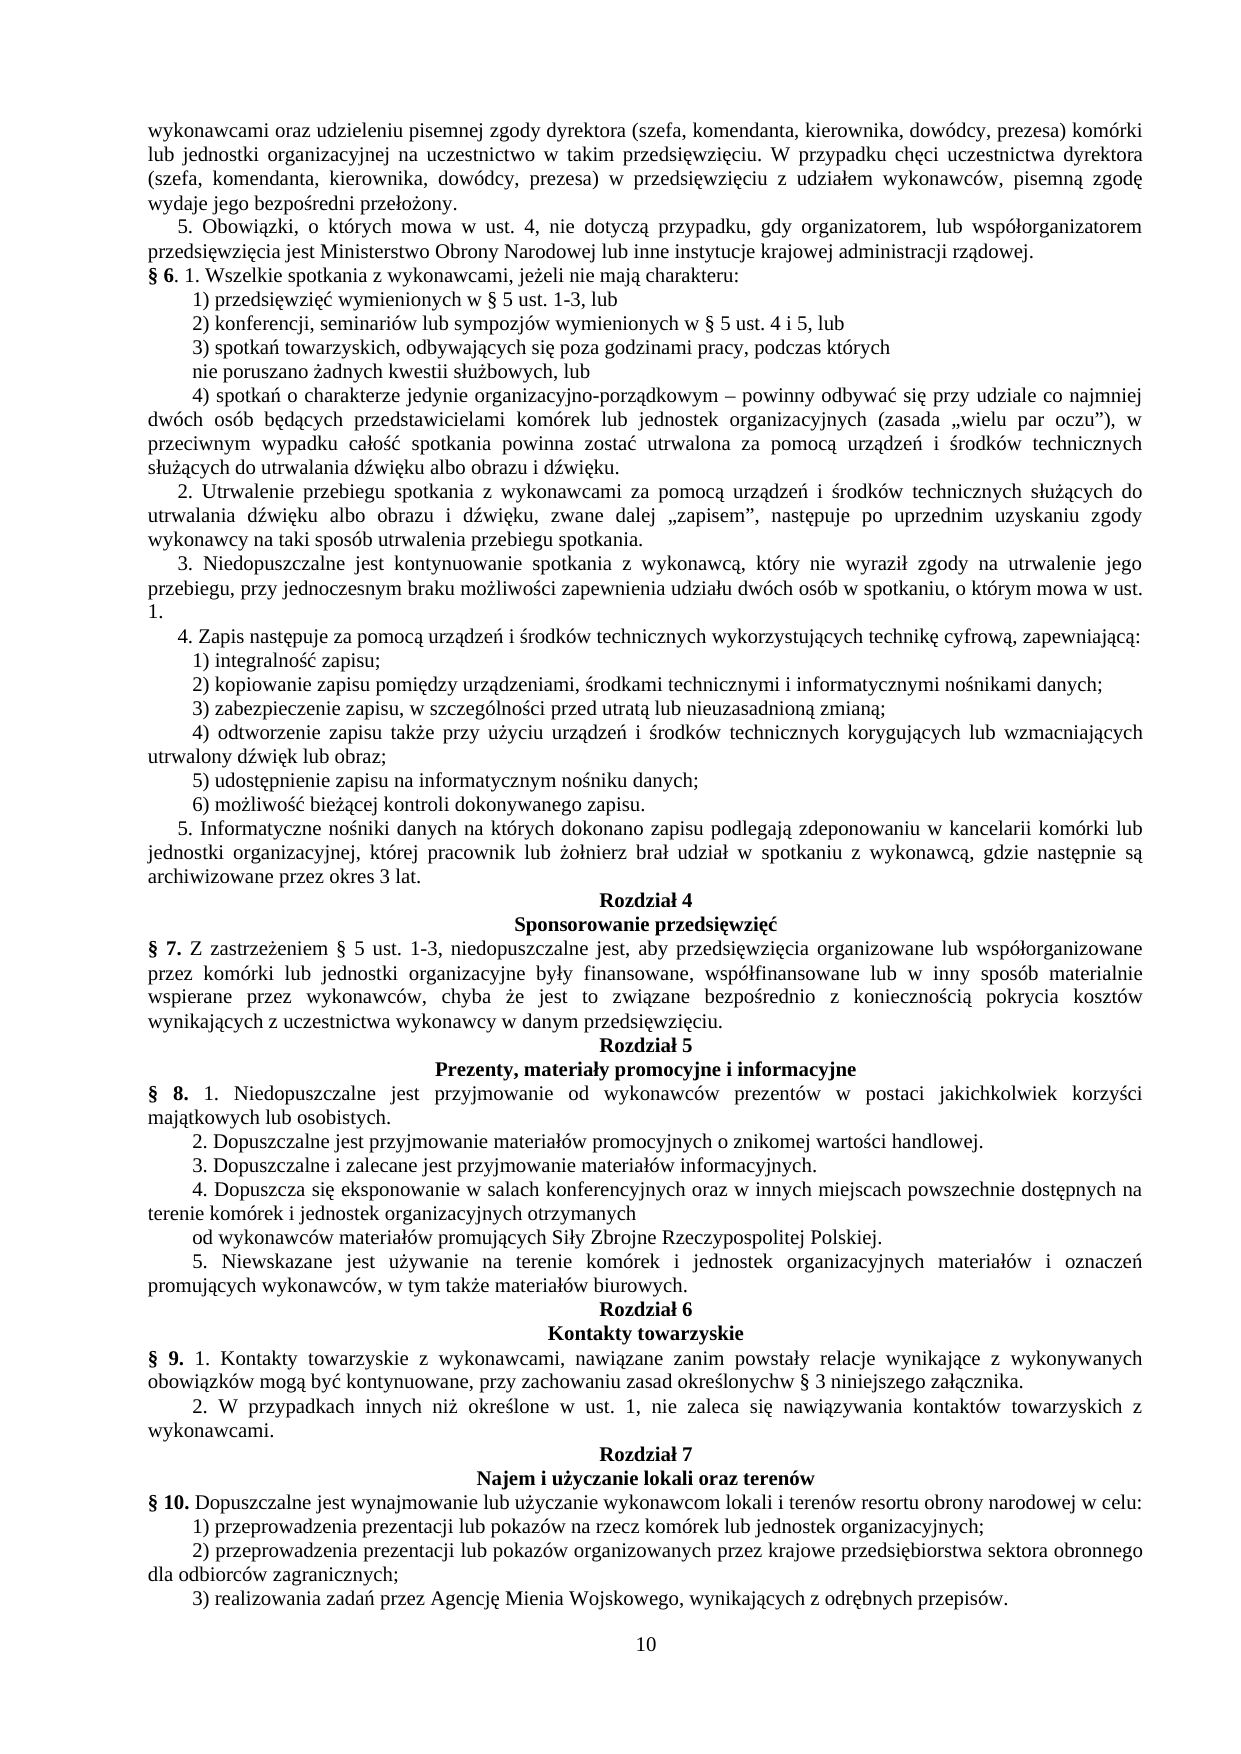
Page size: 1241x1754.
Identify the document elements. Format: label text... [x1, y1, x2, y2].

text 2) przeprowadzenia prezentacji lub pokazów organizowanych przez krajowe przedsiębiorstwa sektora obronnego dla odbiorców zagranicznych; [148, 1538, 1144, 1586]
text 3) realizowania zadań przez Agencję Mienia Wojskowego, wynikających z odrębnych przepisów. [148, 1586, 1144, 1610]
text od wykonawców materiałów promujących Siły Zbrojne Rzeczypospolitej Polskiej. [148, 1225, 1144, 1249]
text Rozdział 4 [148, 888, 1144, 912]
text 4) odtworzenie zapisu także przy użyciu urządzeń i środków technicznych korygujących lub wzmacniających utrwalony dźwięk lub obraz; [148, 720, 1144, 768]
text Rozdział 5 [148, 1033, 1144, 1057]
text 3) spotkań towarzyskich, odbywających się poza godzinami pracy, podczas których [148, 335, 1144, 359]
text 2. Dopuszczalne jest przyjmowanie materiałów promocyjnych o znikomej wartości handlowej. [148, 1129, 1144, 1153]
text 1) integralność zapisu; [148, 648, 1144, 672]
text 4. Zapis następuje za pomocą urządzeń i środków technicznych wykorzystujących technikę cyfrową, zapewniającą: [148, 623, 1144, 648]
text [148, 118, 1144, 214]
text Rozdział 7 [148, 1442, 1144, 1466]
text 3. Niedopuszczalne jest kontynuowanie spotkania z wykonawcą, który nie wyraził zgody na utrwalenie jego przebiegu, przy jednoczesnym braku możliwości zapewnienia udziału dwóch osób w spotkaniu, o którym mowa w ust. 1. [148, 551, 1144, 623]
text 4. Dopuszcza się eksponowanie w salach konferencyjnych oraz w innych miejscach powszechnie dostępnych na terenie komórek i jednostek organizacyjnych otrzymanych [148, 1177, 1144, 1225]
text nie poruszano żadnych kwestii służbowych, lub [148, 359, 1144, 383]
text 2) kopiowanie zapisu pomiędzy urządzeniami, środkami technicznymi i informatycznymi nośnikami danych; [148, 672, 1144, 696]
text 5) udostępnienie zapisu na informatycznym nośniku danych; [148, 768, 1144, 792]
text § 10. Dopuszczalne jest wynajmowanie lub użyczanie wykonawcom lokali i terenów resortu obrony narodowej w celu: [148, 1490, 1144, 1514]
text 4) spotkań o charakterze jedynie organizacyjno-porządkowym – powinny odbywać się przy udziale co najmniej dwóch osób będących przedstawicielami komórek lub jednostek organizacyjnych (zasada „wielu par oczu”), w przeciwnym wypadku całość spotkania powinna zostać utrwalona za pomocą urządzeń i środków technicznych służących do utrwalania dźwięku albo obrazu i dźwięku. [148, 383, 1144, 479]
text 1) przeprowadzenia prezentacji lub pokazów na rzecz komórek lub jednostek organizacyjnych; [148, 1514, 1144, 1538]
text 2) konferencji, seminariów lub sympozjów wymienionych w § 5 ust. 4 i 5, lub [148, 311, 1144, 335]
text 2. Utrwalenie przebiegu spotkania z wykonawcami za pomocą urządzeń i środków technicznych służących do utrwalania dźwięku albo obrazu i dźwięku, zwane dalej „zapisem”, następuje po uprzednim uzyskaniu zgody wykonawcy na taki sposób utrwalenia przebiegu spotkania. [148, 479, 1144, 551]
text § 7. Z zastrzeżeniem § 5 ust. 1-3, niedopuszczalne jest, aby przedsięwzięcia organizowane lub współorganizowane przez komórki lub jednostki organizacyjne były finansowane, współfinansowane lub w inny sposób materialnie wspierane przez wykonawców, chyba że jest to związane bezpośrednio z koniecznością pokrycia kosztów wynikających z uczestnictwa wykonawcy w danym przedsięwzięciu. [148, 936, 1144, 1033]
text 6) możliwość bieżącej kontroli dokonywanego zapisu. [148, 792, 1144, 816]
text Sponsorowanie przedsięwzięć [148, 912, 1144, 936]
text § 6. 1. Wszelkie spotkania z wykonawcami, jeżeli nie mają charakteru: [148, 263, 1144, 287]
text 1) przedsięwzięć wymienionych w § 5 ust. 1-3, lub [148, 287, 1144, 311]
text 2. W przypadkach innych niż określone w ust. 1, nie zaleca się nawiązywania kontaktów towarzyskich z wykonawcami. [148, 1393, 1144, 1442]
text 5. Obowiązki, o których mowa w ust. 4, nie dotyczą przypadku, gdy organizatorem, lub współorganizatorem przedsięwzięcia jest Ministerstwo Obrony Narodowej lub inne instytucje krajowej administracji rządowej. [148, 214, 1144, 263]
text 5. Niewskazane jest używanie na terenie komórek i jednostek organizacyjnych materiałów i oznaczeń promujących wykonawców, w tym także materiałów biurowych. [148, 1249, 1144, 1297]
text 3) zabezpieczenie zapisu, w szczególności przed utratą lub nieuzasadnioną zmianą; [148, 696, 1144, 720]
text 5. Informatyczne nośniki danych na których dokonano zapisu podlegają zdeponowaniu w kancelarii komórki lub jednostki organizacyjnej, której pracownik lub żołnierz brał udział w spotkaniu z wykonawcą, gdzie następnie są archiwizowane przez okres 3 lat. [148, 816, 1144, 888]
text § 8. 1. Niedopuszczalne jest przyjmowanie od wykonawców prezentów w postaci jakichkolwiek korzyści majątkowych lub osobistych. [148, 1081, 1144, 1129]
text 3. Dopuszczalne i zalecane jest przyjmowanie materiałów informacyjnych. [148, 1153, 1144, 1177]
text Najem i użyczanie lokali oraz terenów [148, 1466, 1144, 1490]
text Kontakty towarzyskie [148, 1321, 1144, 1345]
text Prezenty, materiały promocyjne i informacyjne [148, 1057, 1144, 1081]
text § 9. 1. Kontakty towarzyskie z wykonawcami, nawiązane zanim powstały relacje wynikające z wykonywanych obowiązków mogą być kontynuowane, przy zachowaniu zasad określonychw § 3 niniejszego załącznika. [148, 1345, 1144, 1393]
text Rozdział 6 [148, 1297, 1144, 1321]
